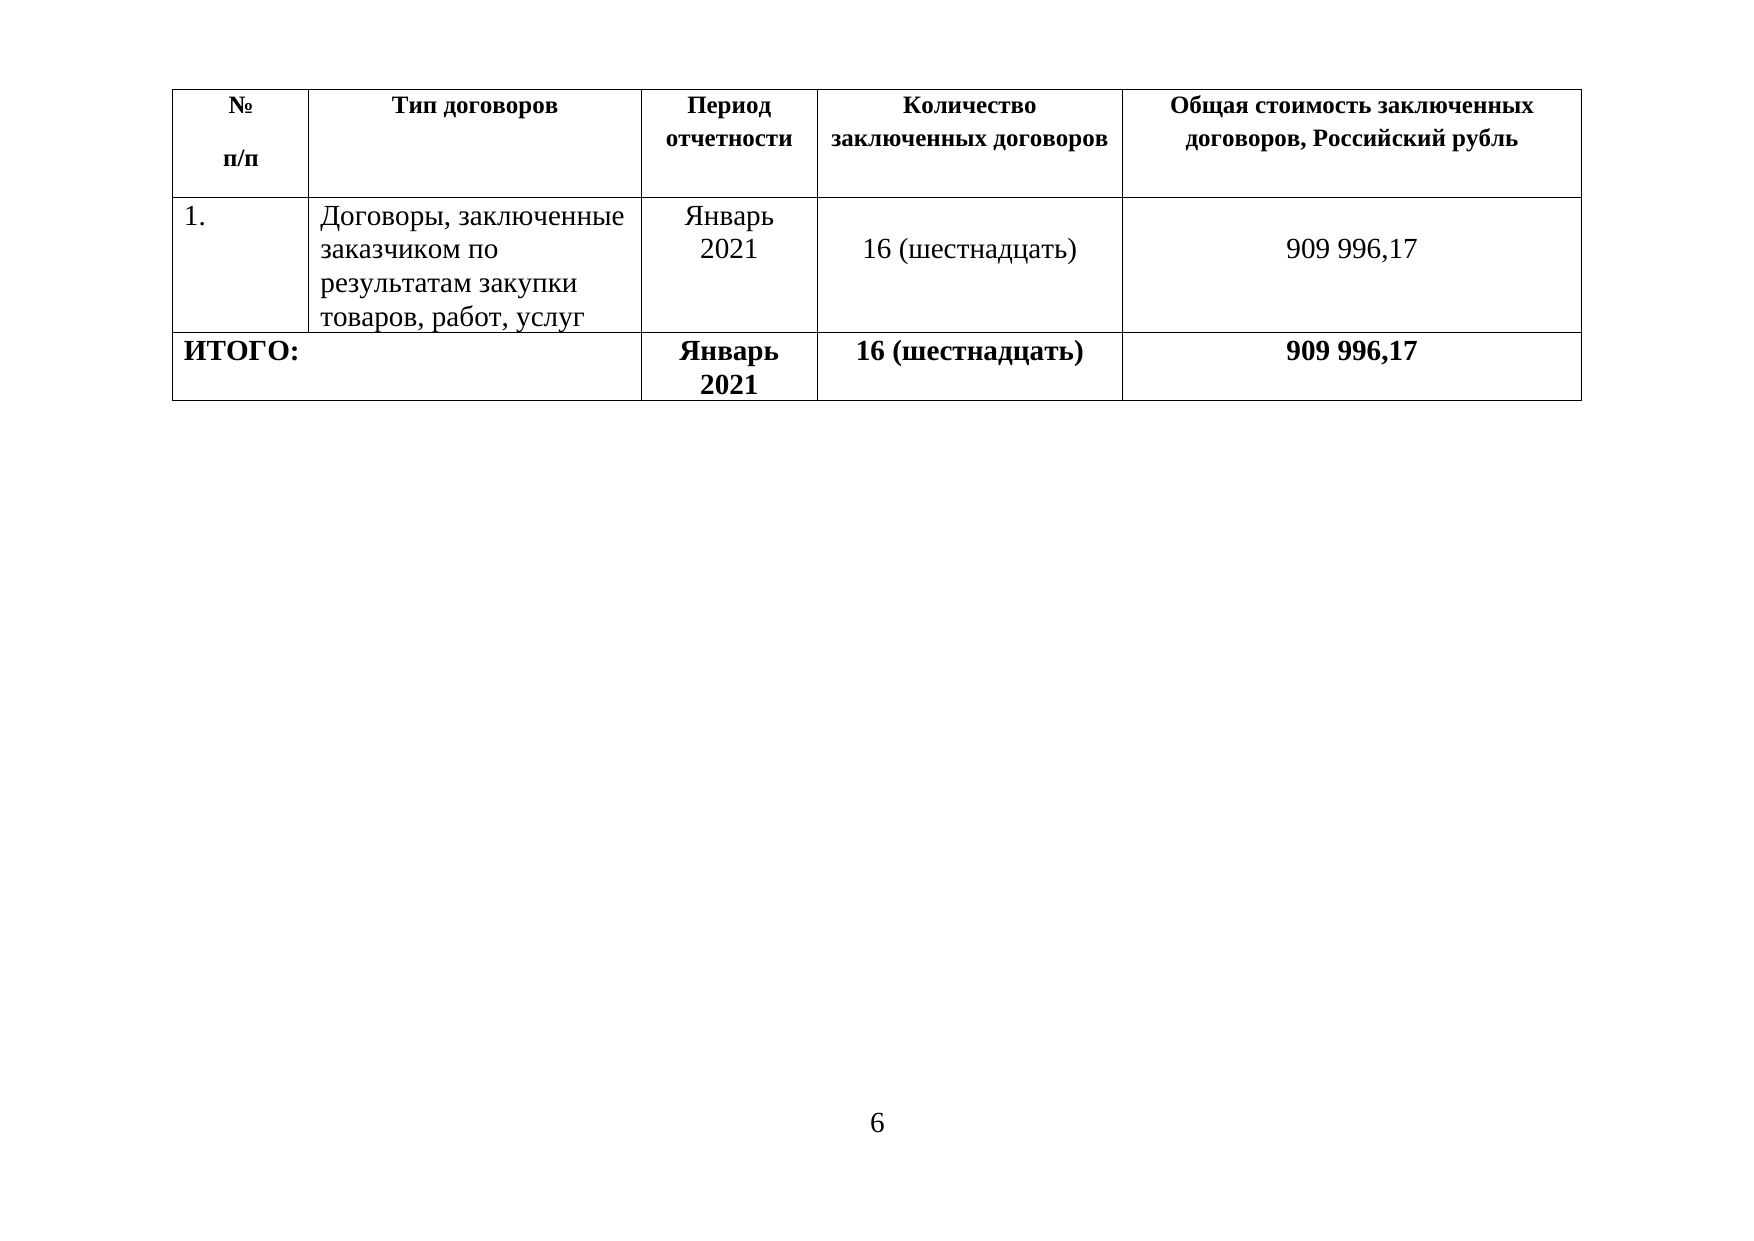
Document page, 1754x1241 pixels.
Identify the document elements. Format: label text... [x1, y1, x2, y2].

table_header № п/п [173, 90, 308, 197]
table_cell 909 996,17 [1123, 333, 1581, 400]
table_cell Договоры, заключенные заказчиком по результатам закупки товаров, работ, услуг [309, 198, 641, 332]
table_cell ИТОГО: [173, 333, 641, 400]
table_header Период отчетности [642, 90, 817, 197]
table_cell Январь 2021 [642, 198, 817, 332]
table_cell 909 996,17 [1123, 198, 1581, 332]
table_cell Январь 2021 [642, 333, 817, 400]
table_cell 1. [173, 198, 308, 332]
table_cell 16 (шестнадцать) [818, 198, 1122, 332]
table_header Общая стоимость заключенных договоров, Российский рубль [1123, 90, 1581, 197]
table_cell 16 (шестнадцать) [818, 333, 1122, 400]
table_header Количество заключенных договоров [818, 90, 1122, 197]
table_header Тип договоров [309, 90, 641, 197]
